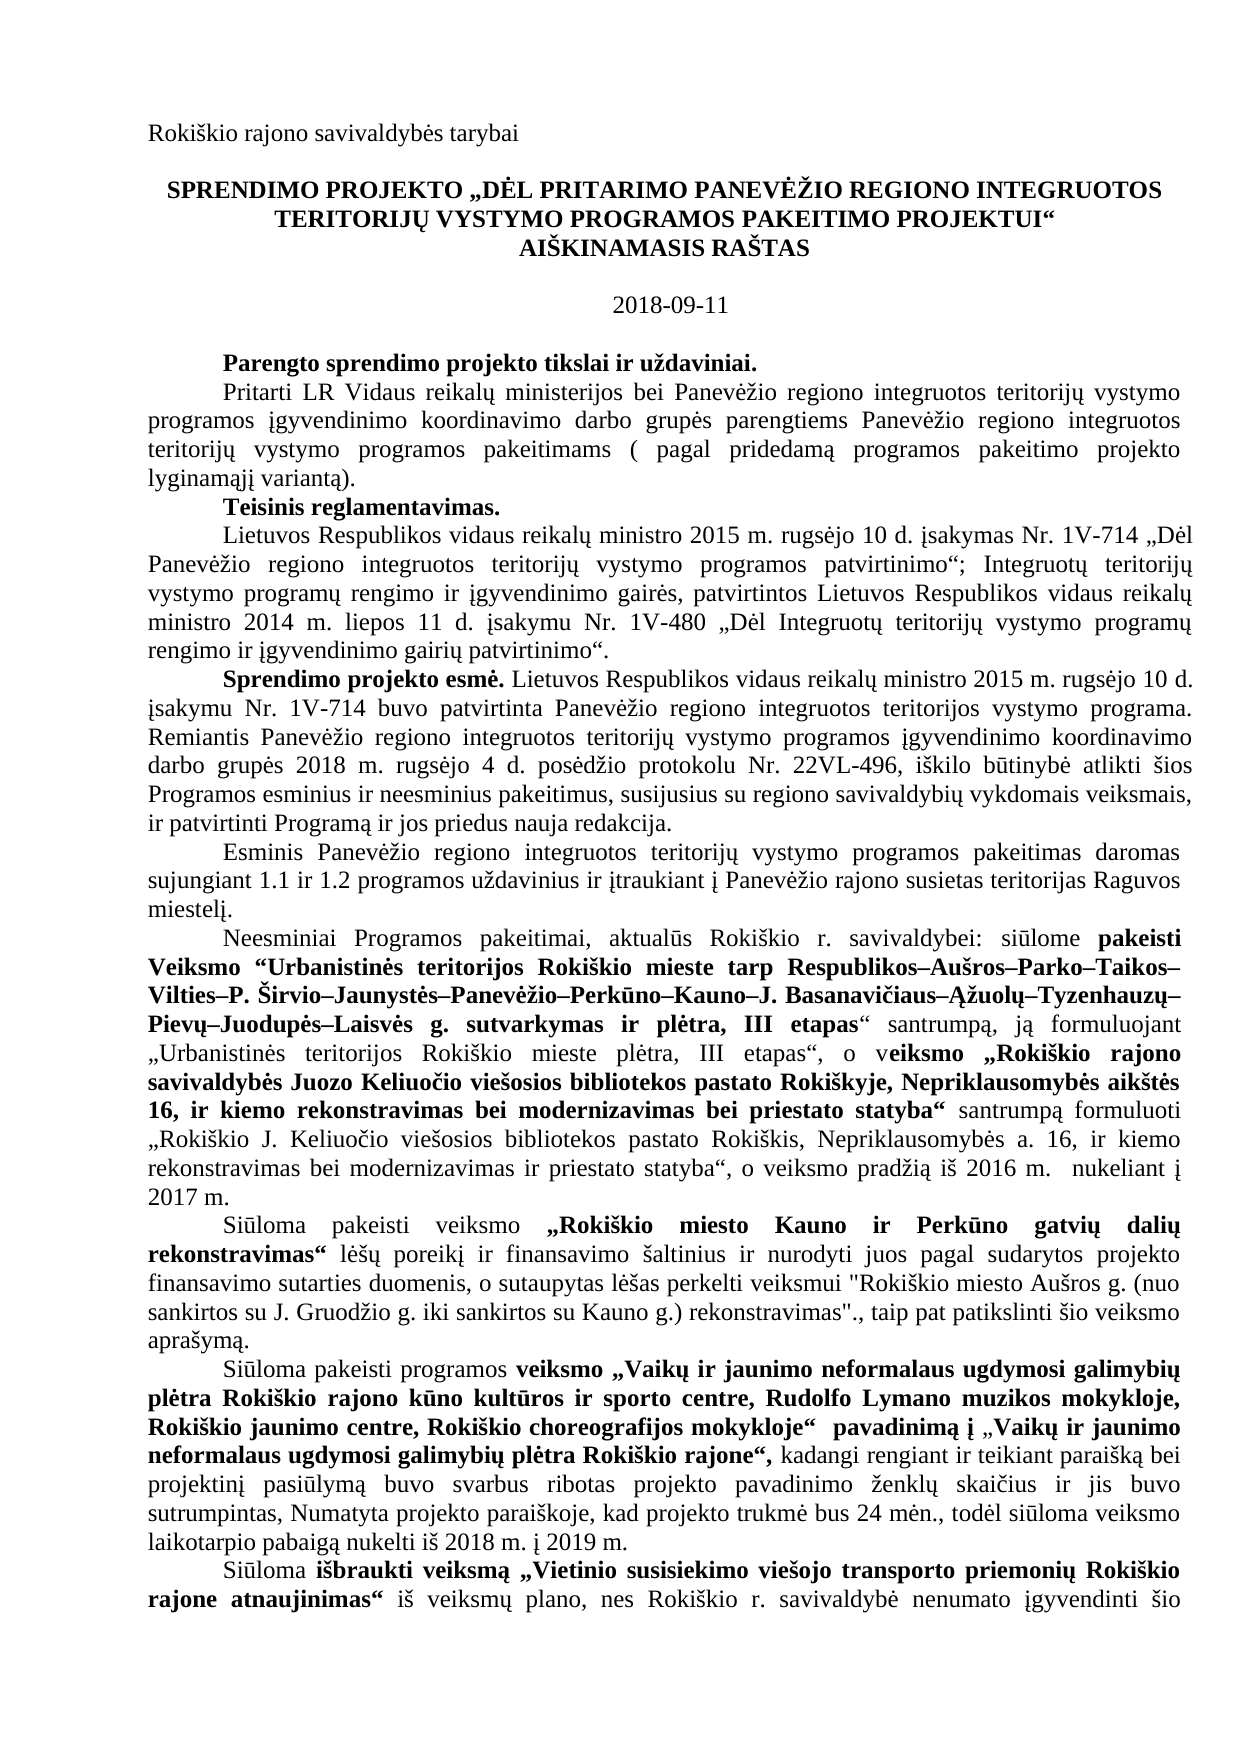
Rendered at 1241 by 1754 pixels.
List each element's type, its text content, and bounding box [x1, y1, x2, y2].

text AIŠKINAMASIS RAŠTAS [148, 233, 1181, 262]
text Sprendimo projekto esmė. Lietuvos Respublikos vidaus reikalų ministro 2015 m. rugsėjo 10 d. įsakymu Nr. 1V-714 buvo patvirtinta Panevėžio regiono integruotos teritorijos vystymo programa. Remiantis Panevėžio regiono integruotos teritorijų vystymo programos įgyvendinimo koordinavimo darbo grupės 2018 m. rugsėjo 4 d. posėdžio protokolu Nr. 22VL-496, iškilo būtinybė atlikti šios Programos esminius ir neesminius pakeitimus, susijusius su regiono savivaldybių vykdomais veiksmais, ir patvirtinti Programą ir jos priedus nauja redakcija. [148, 664, 1193, 837]
text Parengto sprendimo projekto tikslai ir uždaviniai. [148, 348, 1181, 377]
text Teisinis reglamentavimas. [148, 492, 1193, 521]
text SPRENDIMO PROJEKTO „DĖL PRITARIMO PANEVĖŽIO REGIONO INTEGRUOTOS TERITORIJŲ VYSTYMO PROGRAMOS pakeitimo PROJEKTUI“ [148, 176, 1181, 233]
text Lietuvos Respublikos vidaus reikalų ministro 2015 m. rugsėjo 10 d. įsakymas Nr. 1V-714 „Dėl Panevėžio regiono integruotos teritorijų vystymo programos patvirtinimo“; Integruotų teritorijų vystymo programų rengimo ir įgyvendinimo gairės, patvirtintos Lietuvos Respublikos vidaus reikalų ministro 2014 m. liepos 11 d. įsakymu Nr. 1V-480 „Dėl Integruotų teritorijų vystymo programų rengimo ir įgyvendinimo gairių patvirtinimo“. [148, 521, 1193, 664]
text Siūloma pakeisti programos veiksmo „Vaikų ir jaunimo neformalaus ugdymosi galimybių plėtra Rokiškio rajono kūno kultūros ir sporto centre, Rudolfo Lymano muzikos mokykloje, Rokiškio jaunimo centre, Rokiškio choreografijos mokykloje“ pavadinimą į „Vaikų ir jaunimo neformalaus ugdymosi galimybių plėtra Rokiškio rajone“, kadangi rengiant ir teikiant paraišką bei projektinį pasiūlymą buvo svarbus ribotas projekto pavadinimo ženklų skaičius ir jis buvo sutrumpintas, Numatyta projekto paraiškoje, kad projekto trukmė bus 24 mėn., todėl siūloma veiksmo laikotarpio pabaigą nukelti iš 2018 m. į 2019 m. [148, 1354, 1181, 1556]
text Esminis Panevėžio regiono integruotos teritorijų vystymo programos pakeitimas daromas sujungiant 1.1 ir 1.2 programos uždavinius ir įtraukiant į Panevėžio rajono susietas teritorijas Raguvos miestelį. [148, 837, 1181, 923]
text Rokiškio rajono savivaldybės tarybai [148, 118, 1181, 147]
text Neesminiai Programos pakeitimai, aktualūs Rokiškio r. savivaldybei: siūlome pakeisti Veiksmo “Urbanistinės teritorijos Rokiškio mieste tarp Respublikos–Aušros–Parko–Taikos–Vilties–P. Širvio–Jaunystės–Panevėžio–Perkūno–Kauno–J. Basanavičiaus–Ąžuolų–Tyzenhauzų–Pievų–Juodupės–Laisvės g. sutvarkymas ir plėtra, III etapas“ santrumpą, ją formuluojant „Urbanistinės teritorijos Rokiškio mieste plėtra, III etapas“, o veiksmo „Rokiškio rajono savivaldybės Juozo Keliuočio viešosios bibliotekos pastato Rokiškyje, Nepriklausomybės aikštės 16, ir kiemo rekonstravimas bei modernizavimas bei priestato statyba“ santrumpą formuluoti „Rokiškio J. Keliuočio viešosios bibliotekos pastato Rokiškis, Nepriklausomybės a. 16, ir kiemo rekonstravimas bei modernizavimas ir priestato statyba“, o veiksmo pradžią iš 2016 m. nukeliant į 2017 m. [148, 923, 1181, 1211]
text Pritarti LR Vidaus reikalų ministerijos bei Panevėžio regiono integruotos teritorijų vystymo programos įgyvendinimo koordinavimo darbo grupės parengtiems Panevėžio regiono integruotos teritorijų vystymo programos pakeitimams ( pagal pridedamą programos pakeitimo projekto lyginamąjį variantą). [148, 377, 1181, 492]
text Siūloma pakeisti veiksmo „Rokiškio miesto Kauno ir Perkūno gatvių dalių rekonstravimas“ lėšų poreikį ir finansavimo šaltinius ir nurodyti juos pagal sudarytos projekto finansavimo sutarties duomenis, o sutaupytas lėšas perkelti veiksmui "Rokiškio miesto Aušros g. (nuo sankirtos su J. Gruodžio g. iki sankirtos su Kauno g.) rekonstravimas"., taip pat patikslinti šio veiksmo aprašymą. [148, 1211, 1181, 1354]
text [148, 1556, 1181, 1613]
text 2018-09-11 [148, 291, 1193, 319]
